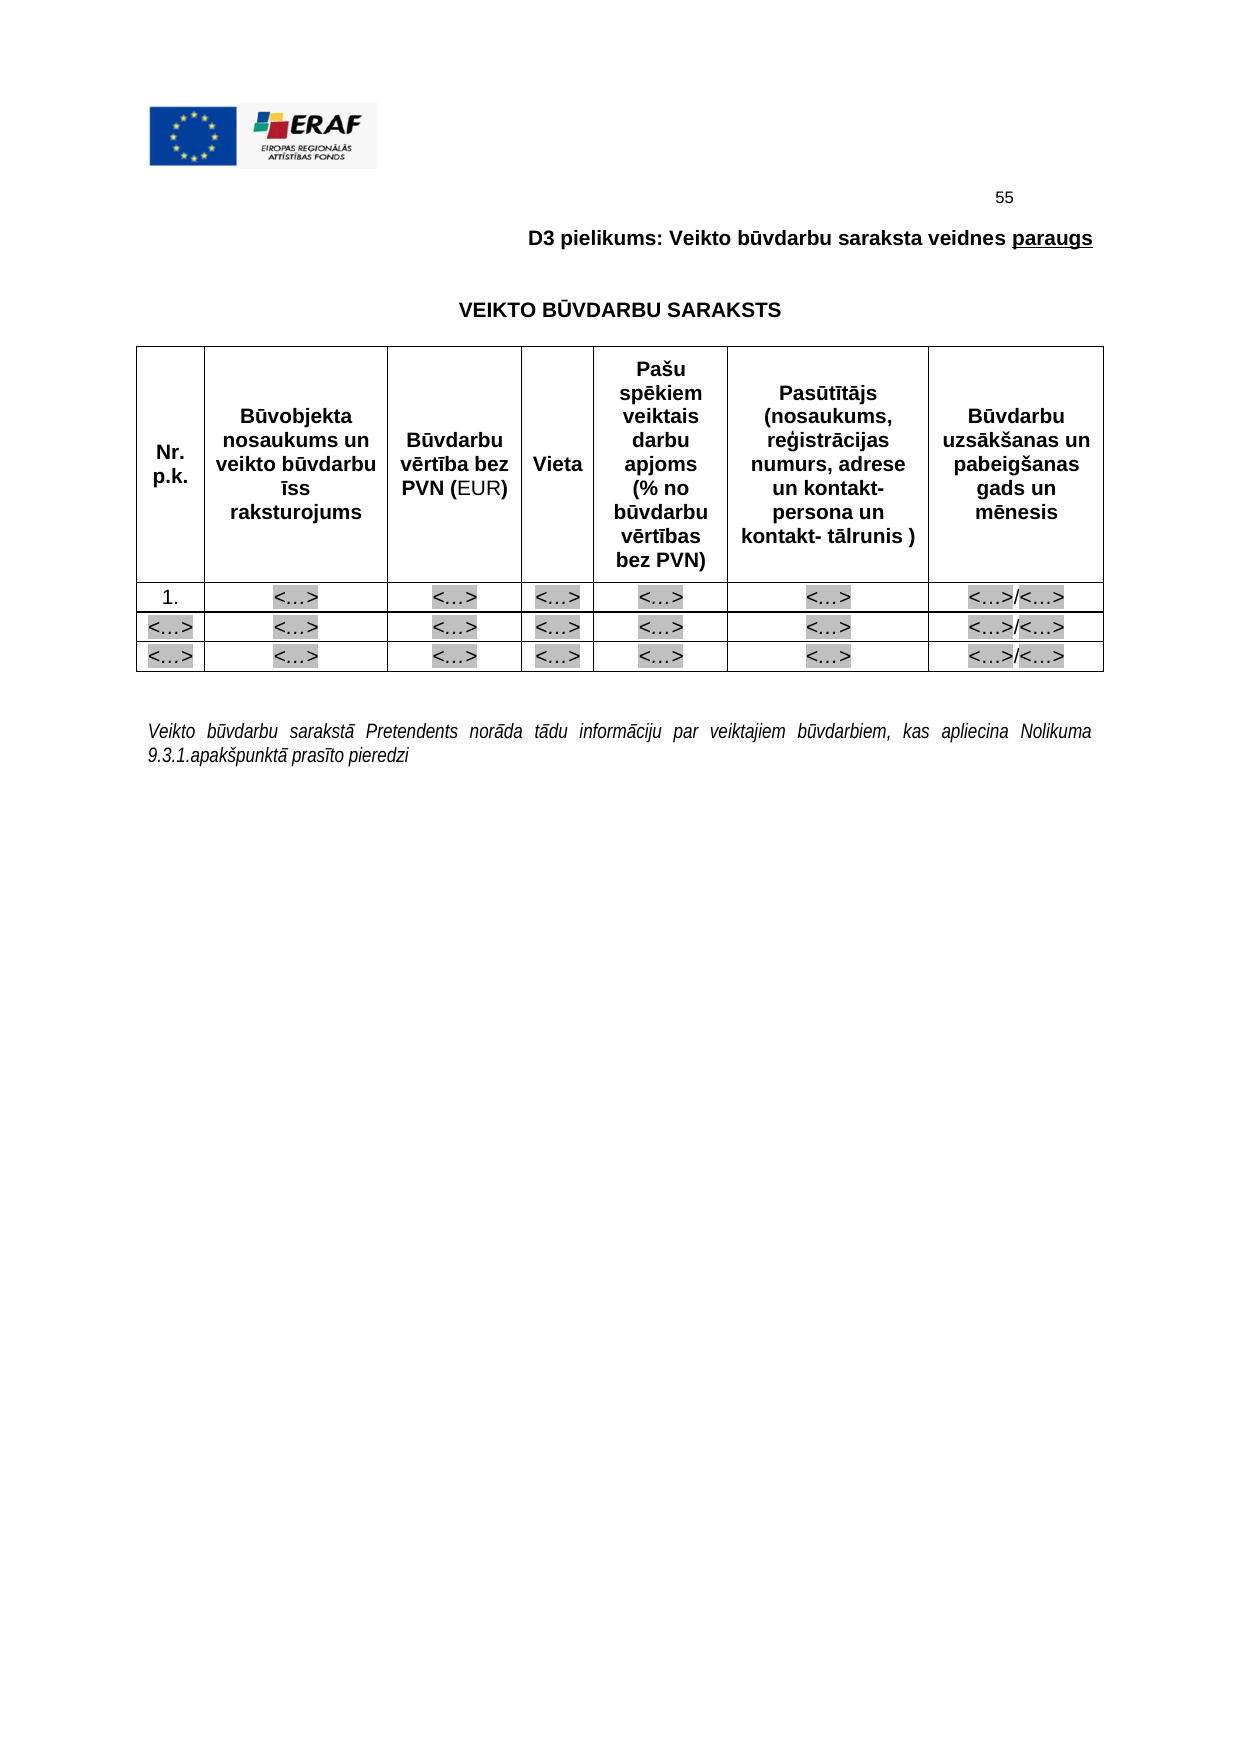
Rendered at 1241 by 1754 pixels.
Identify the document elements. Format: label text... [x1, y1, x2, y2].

table_header Būvobjekta nosaukums un veikto būvdarbu īss raksturojums [205, 347, 387, 582]
table_cell <…> [205, 613, 387, 641]
table_header Nr. p.k. [137, 347, 204, 582]
table_header Pasūtītājs (nosaukums, reģistrācijas numurs, adrese un kontakt- persona un kontakt- tālrunis ) [728, 347, 928, 582]
list D3 pielikums: Veikto būvdarbu saraksta veidnes paraugs [148, 226, 1093, 250]
table_header Būvdarbu vērtība bez PVN (EUR) [388, 347, 521, 582]
table_header Būvdarbu uzsākšanas un pabeigšanas gads un mēnesis [929, 347, 1103, 582]
table_cell <…> [388, 613, 521, 641]
table_header Vieta [522, 347, 593, 582]
table_cell <…> [594, 642, 727, 671]
table_cell <…> [728, 613, 928, 641]
table_cell <…>/<…> [929, 613, 1103, 641]
table_cell <…> [388, 642, 521, 671]
table_cell <…> [594, 613, 727, 641]
picture [147, 102, 378, 169]
table_cell <…> [137, 613, 204, 641]
table_cell <…>/<…> [929, 642, 1103, 671]
table_cell <…> [728, 642, 928, 671]
table_cell <…> [522, 642, 593, 671]
table_cell <…>/<…> [929, 583, 1103, 611]
table_header Pašu spēkiem veiktais darbu apjoms (% no būvdarbu vērtības bez PVN) [594, 347, 727, 582]
table_cell <…> [522, 583, 593, 611]
table_cell <…> [594, 583, 727, 611]
table_cell <…> [522, 613, 593, 641]
text VEIKTO BŪVDARBU SARAKSTS [148, 298, 1093, 322]
table_cell <…> [137, 642, 204, 671]
table_cell 1. [137, 583, 204, 611]
table_cell <…> [205, 583, 387, 611]
text Veikto būvdarbu sarakstā Pretendents norāda tādu informāciju par veiktajiem būvdarbiem, kas apliecina Nolikuma 9.3.1.apakšpunktā prasīto pieredzi [148, 719, 1093, 767]
table_cell <…> [205, 642, 387, 671]
table_cell <…> [388, 583, 521, 611]
table_cell <…> [728, 583, 928, 611]
